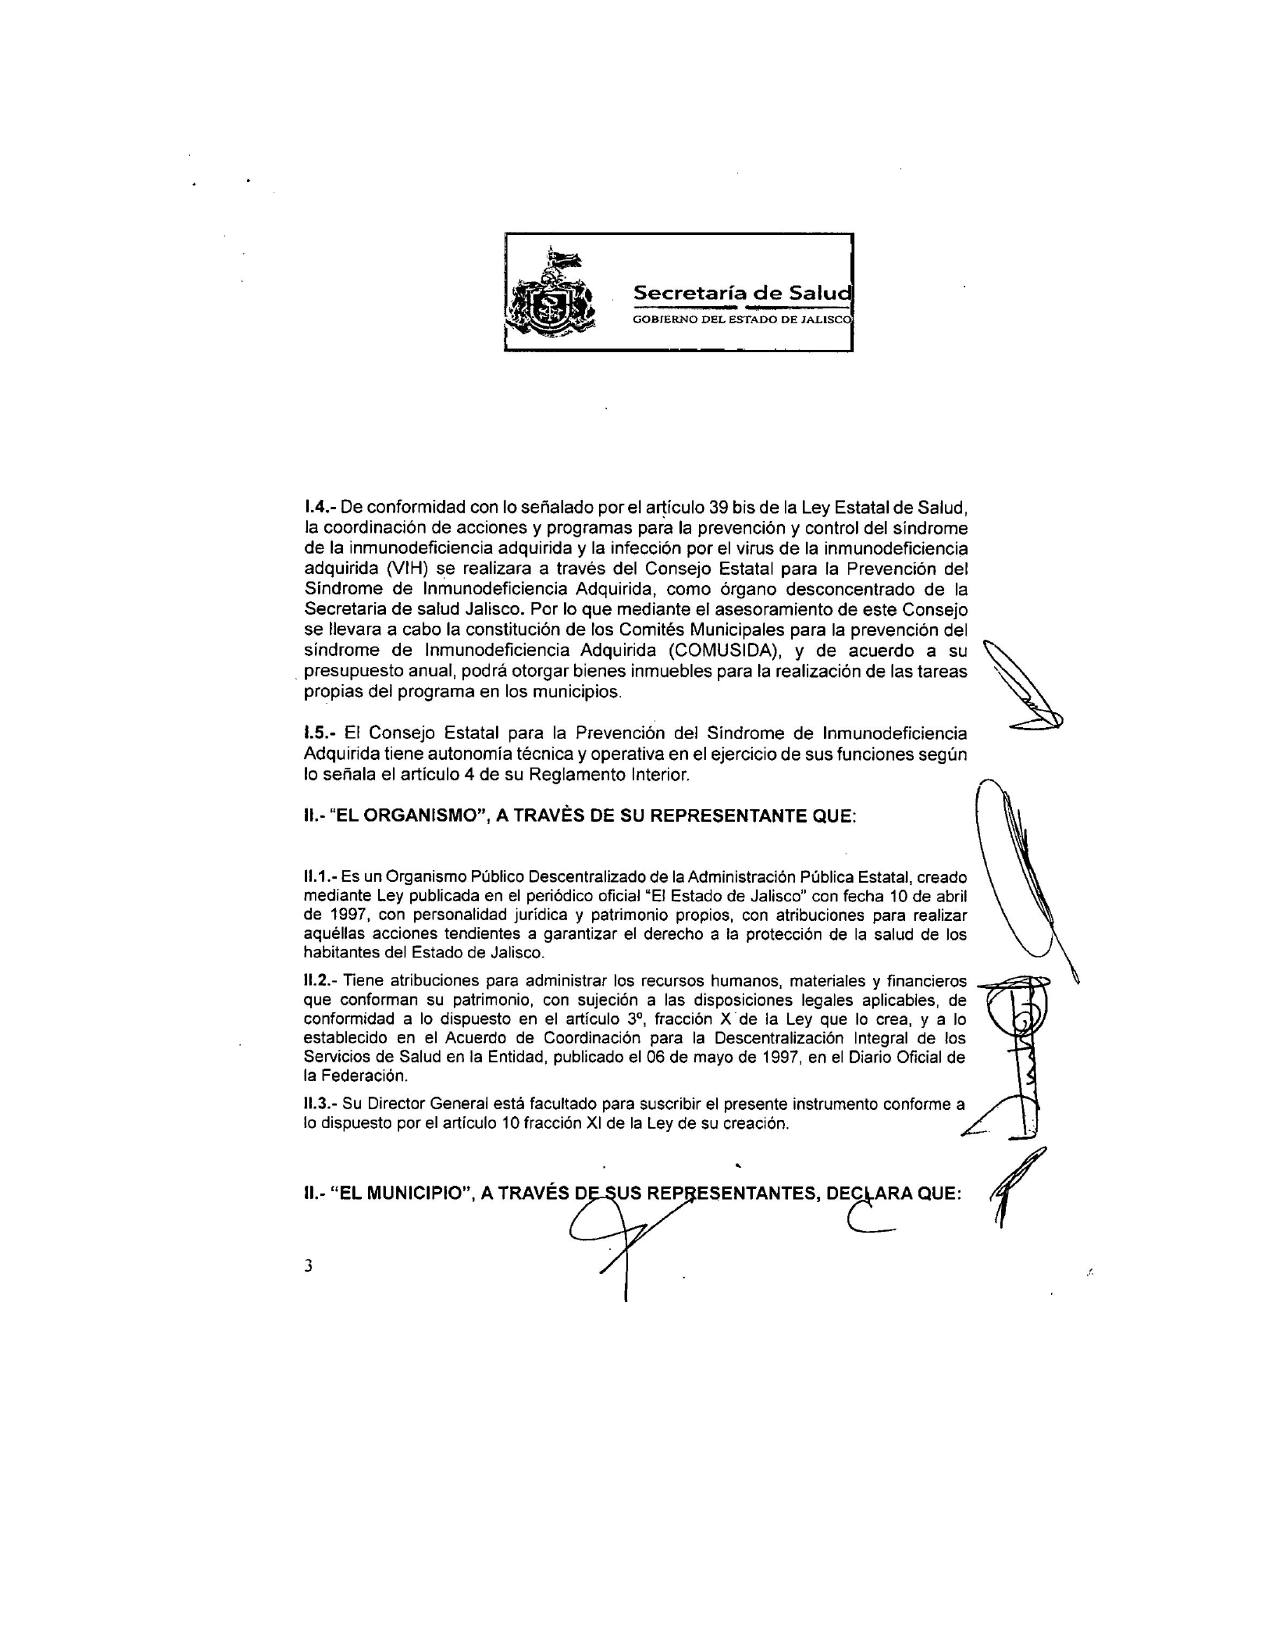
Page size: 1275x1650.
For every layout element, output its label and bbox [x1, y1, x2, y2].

picture [179, 149, 1098, 1331]
